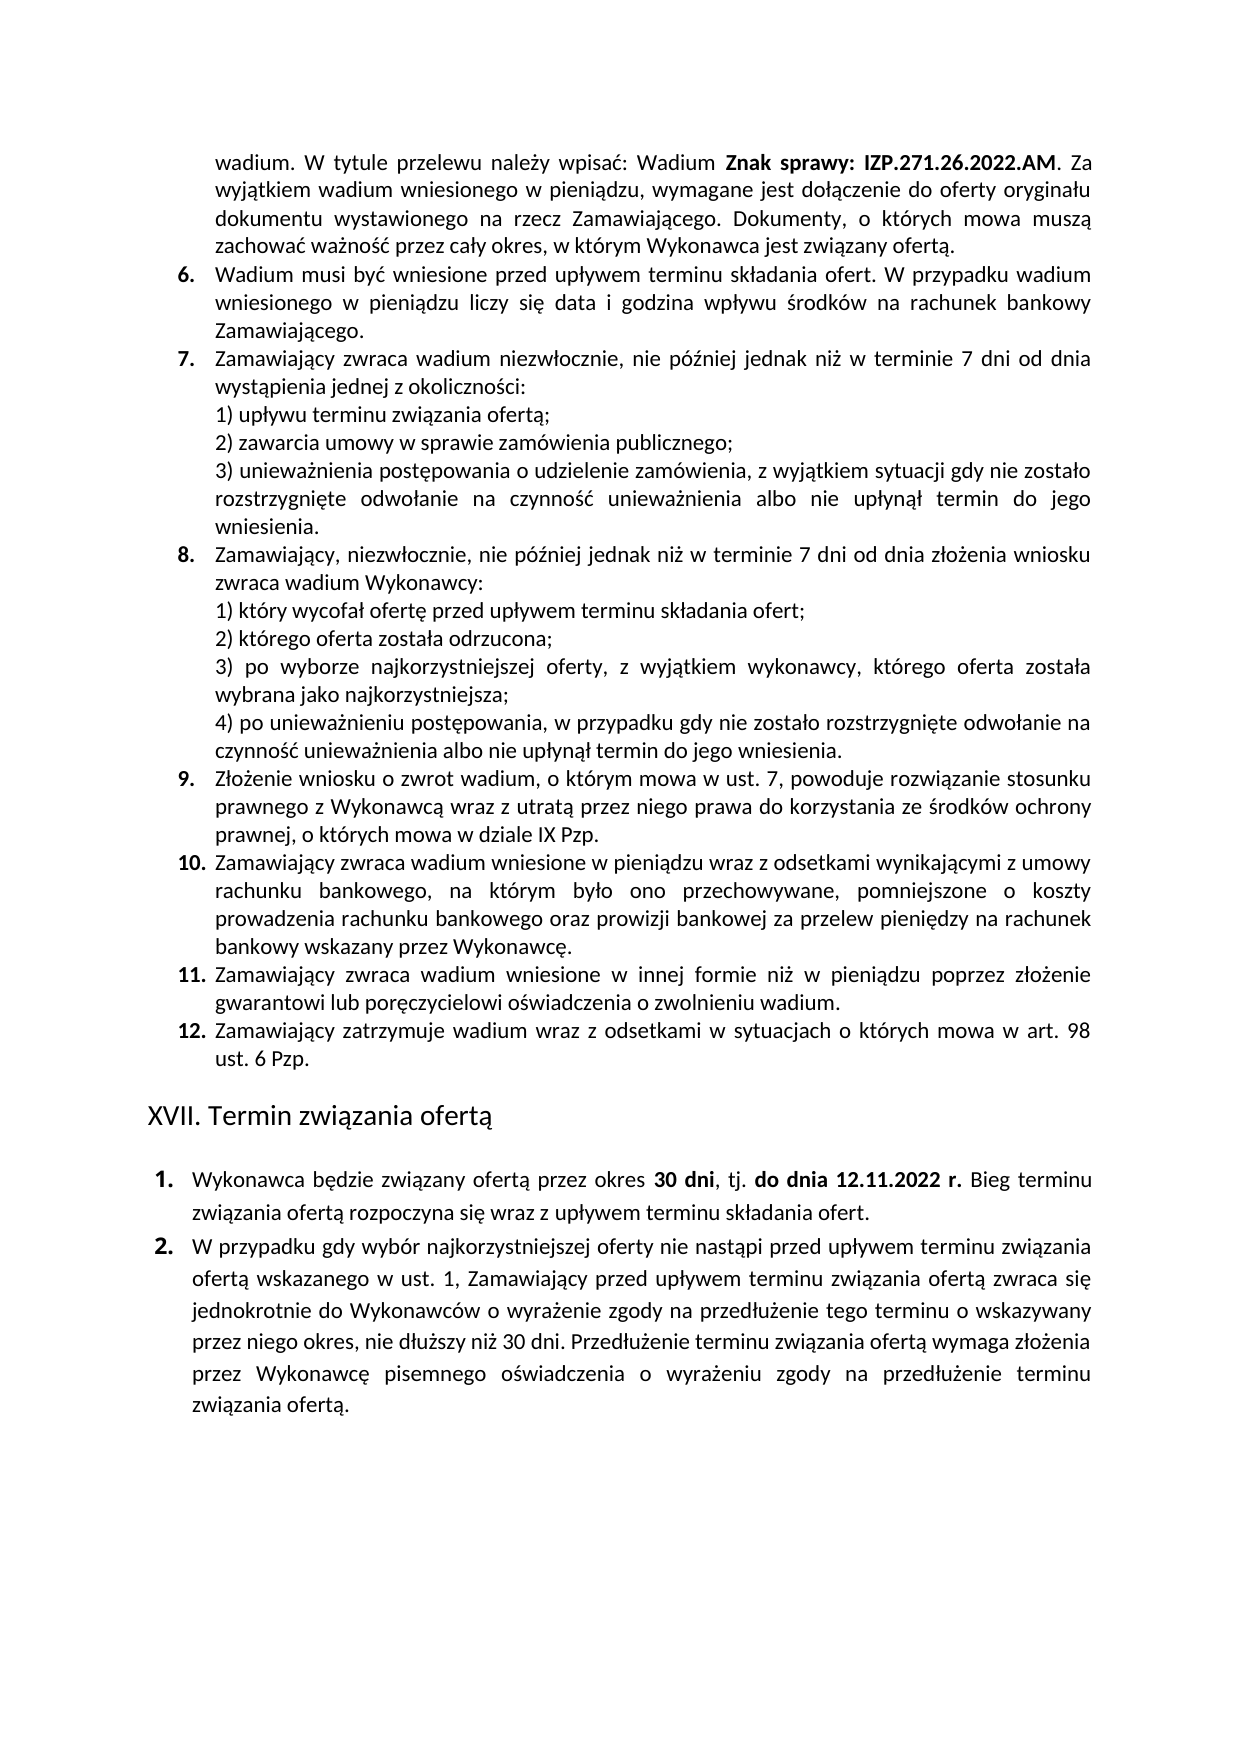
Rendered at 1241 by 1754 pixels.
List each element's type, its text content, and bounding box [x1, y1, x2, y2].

subtitle XVII. Termin związania ofertą [148, 1097, 1093, 1133]
list W przypadku gdy wybór najkorzystniejszej oferty nie nastąpi przed upływem terminu związania ofertą wskazanego w ust. 1, Zamawiający przed upływem terminu związania ofertą zwraca się jednokrotnie do Wykonawców o wyrażenie zgody na przedłużenie tego terminu o wskazywany przez niego okres, nie dłuższy niż 30 dni. Przedłużenie terminu związania ofertą wymaga złożenia przez Wykonawcę pisemnego oświadczenia o wyrażeniu zgody na przedłużenie terminu związania ofertą. [154, 1229, 1093, 1419]
list Zamawiający zwraca wadium wniesione w pieniądzu wraz z odsetkami wynikającymi z umowy rachunku bankowego, na którym było ono przechowywane, pomniejszone o koszty prowadzenia rachunku bankowego oraz prowizji bankowej za przelew pieniędzy na rachunek bankowy wskazany przez Wykonawcę. [177, 848, 1093, 960]
list Zamawiający zwraca wadium niezwłocznie, nie później jednak niż w terminie 7 dni od dnia wystąpienia jednej z okoliczności: [177, 344, 1093, 400]
list Zamawiający, niezwłocznie, nie później jednak niż w terminie 7 dni od dnia złożenia wniosku zwraca wadium Wykonawcy: [177, 540, 1093, 596]
list Zamawiający zatrzymuje wadium wraz z odsetkami w sytuacjach o których mowa w art. 98 ust. 6 Pzp. [177, 1016, 1093, 1072]
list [177, 148, 1093, 260]
list Wykonawca będzie związany ofertą przez okres 30 dni, tj. do dnia 12.11.2022 r. Bieg terminu związania ofertą rozpoczyna się wraz z upływem terminu składania ofert. [154, 1163, 1093, 1226]
list Złożenie wniosku o zwrot wadium, o którym mowa w ust. 7, powoduje rozwiązanie stosunku prawnego z Wykonawcą wraz z utratą przez niego prawa do korzystania ze środków ochrony prawnej, o których mowa w dziale IX Pzp. [177, 764, 1093, 848]
list 3) po wyborze najkorzystniejszej oferty, z wyjątkiem wykonawcy, którego oferta została wybrana jako najkorzystniejsza; [215, 652, 1093, 708]
list 4) po unieważnieniu postępowania, w przypadku gdy nie zostało rozstrzygnięte odwołanie na czynność unieważnienia albo nie upłynął termin do jego wniesienia. [215, 708, 1093, 764]
list 1) upływu terminu związania ofertą; [215, 400, 1093, 428]
list Wadium musi być wniesione przed upływem terminu składania ofert. W przypadku wadium wniesionego w pieniądzu liczy się data i godzina wpływu środków na rachunek bankowy Zamawiającego. [177, 260, 1093, 344]
list 2) którego oferta została odrzucona; [215, 624, 1093, 652]
list Zamawiający zwraca wadium wniesione w innej formie niż w pieniądzu poprzez złożenie gwarantowi lub poręczycielowi oświadczenia o zwolnieniu wadium. [177, 960, 1093, 1016]
list 3) unieważnienia postępowania o udzielenie zamówienia, z wyjątkiem sytuacji gdy nie zostało rozstrzygnięte odwołanie na czynność unieważnienia albo nie upłynął termin do jego wniesienia. [215, 456, 1093, 540]
list 2) zawarcia umowy w sprawie zamówienia publicznego; [215, 428, 1093, 456]
list 1) który wycofał ofertę przed upływem terminu składania ofert; [215, 596, 1093, 624]
